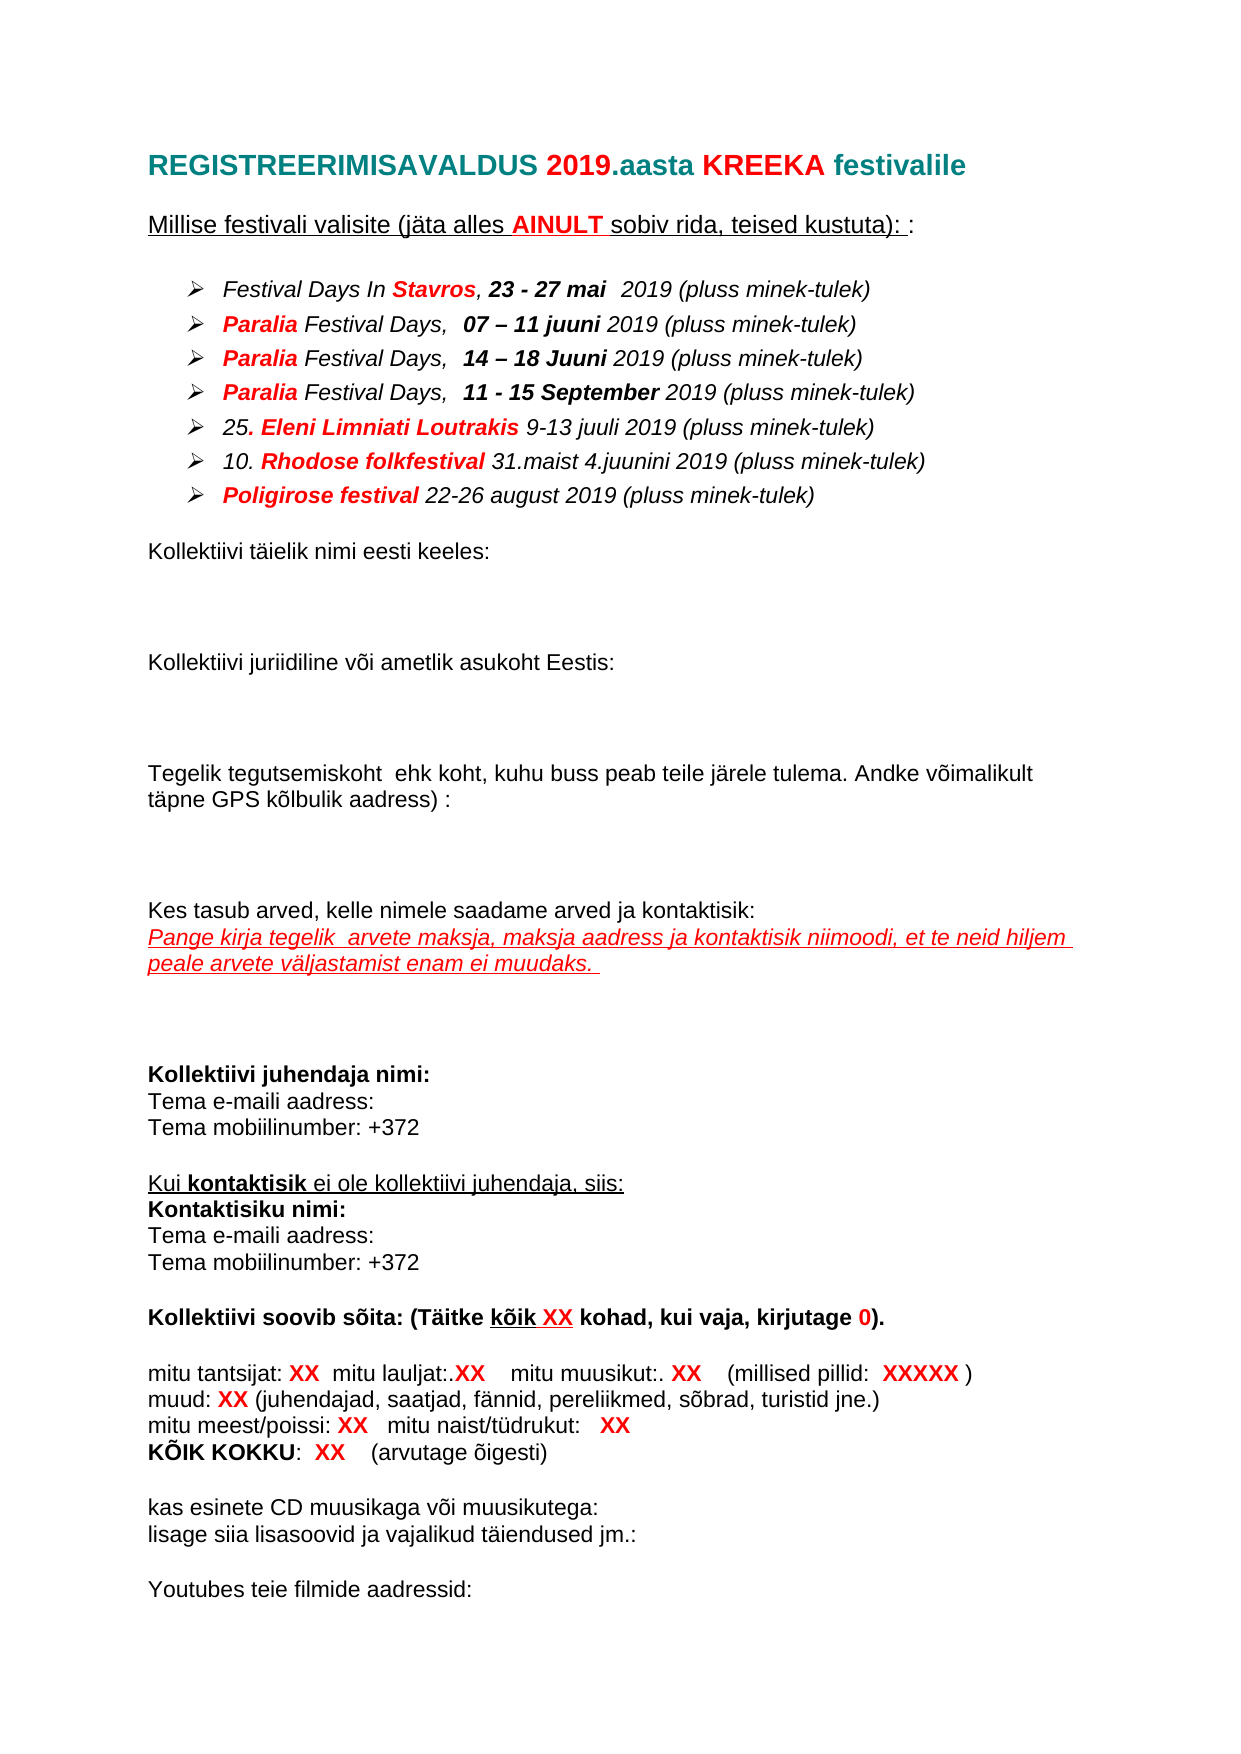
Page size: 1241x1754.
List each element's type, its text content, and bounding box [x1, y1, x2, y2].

list Paralia Festival Days, 07 – 11 juuni 2019 (pluss minek-tulek) [185, 303, 1093, 337]
text Tegelik tegutsemiskoht ehk koht, kuhu buss peab teile järele tulema. Andke võimalikult täpne GPS kõlbulik aadress) : [148, 760, 1093, 813]
text Kui kontaktisik ei ole kollektiivi juhendaja, siis: Kontaktisiku nimi: Tema e-maili aadress: Tema mobiilinumber: +372 [148, 1169, 1093, 1275]
text Kollektiivi juhendaja nimi: Tema e-maili aadress: Tema mobiilinumber: +372 [148, 1061, 1093, 1140]
text Kollektiivi soovib sõita: (Täitke kõik XX kohad, kui vaja, kirjutage 0). [148, 1304, 1093, 1330]
text Youtubes teie filmide aadressid: [148, 1576, 1093, 1602]
text mitu tantsijat: XX mitu lauljat:.XX mitu muusikut:. XX (millised pillid: XXXXX ) muud: XX (juhendajad, saatjad, fännid, pereliikmed, sõbrad, turistid jne.) mitu meest/poissi: XX mitu naist/tüdrukut: XX KÕIK KOKKU: XX (arvutage õigesti) [148, 1359, 1093, 1465]
text Millise festivali valisite (jäta alles AINULT sobiv rida, teised kustuta): : [148, 210, 1093, 239]
list 10. Rhodose folkfestival 31.maist 4.juunini 2019 (pluss minek-tulek) [185, 440, 1093, 474]
text Kollektiivi täielik nimi eesti keeles: [148, 538, 1093, 564]
text Kollektiivi juriidiline või ametlik asukoht Eestis: [148, 649, 1093, 675]
text REGISTREERIMISAVALDUS 2019.aasta KREEKA festivalile [148, 148, 1093, 181]
list Poligirose festival 22-26 august 2019 (pluss minek-tulek) [185, 474, 1093, 509]
text kas esinete CD muusikaga või muusikutega: lisage siia lisasoovid ja vajalikud täiendused jm.: [148, 1494, 1093, 1547]
list Paralia Festival Days, 11 - 15 September 2019 (pluss minek-tulek) [185, 371, 1093, 406]
text Kes tasub arved, kelle nimele saadame arved ja kontaktisik: Pange kirja tegelik arvete maksja, maksja aadress ja kontaktisik niimoodi, et te neid hiljem peale arvete väljastamist enam ei muudaks. [148, 897, 1093, 977]
list Festival Days In Stavros, 23 - 27 mai 2019 (pluss minek-tulek) [185, 268, 1093, 303]
list 25. Eleni Limniati Loutrakis 9-13 juuli 2019 (pluss minek-tulek) [185, 406, 1093, 440]
list Paralia Festival Days, 14 – 18 Juuni 2019 (pluss minek-tulek) [185, 337, 1093, 371]
